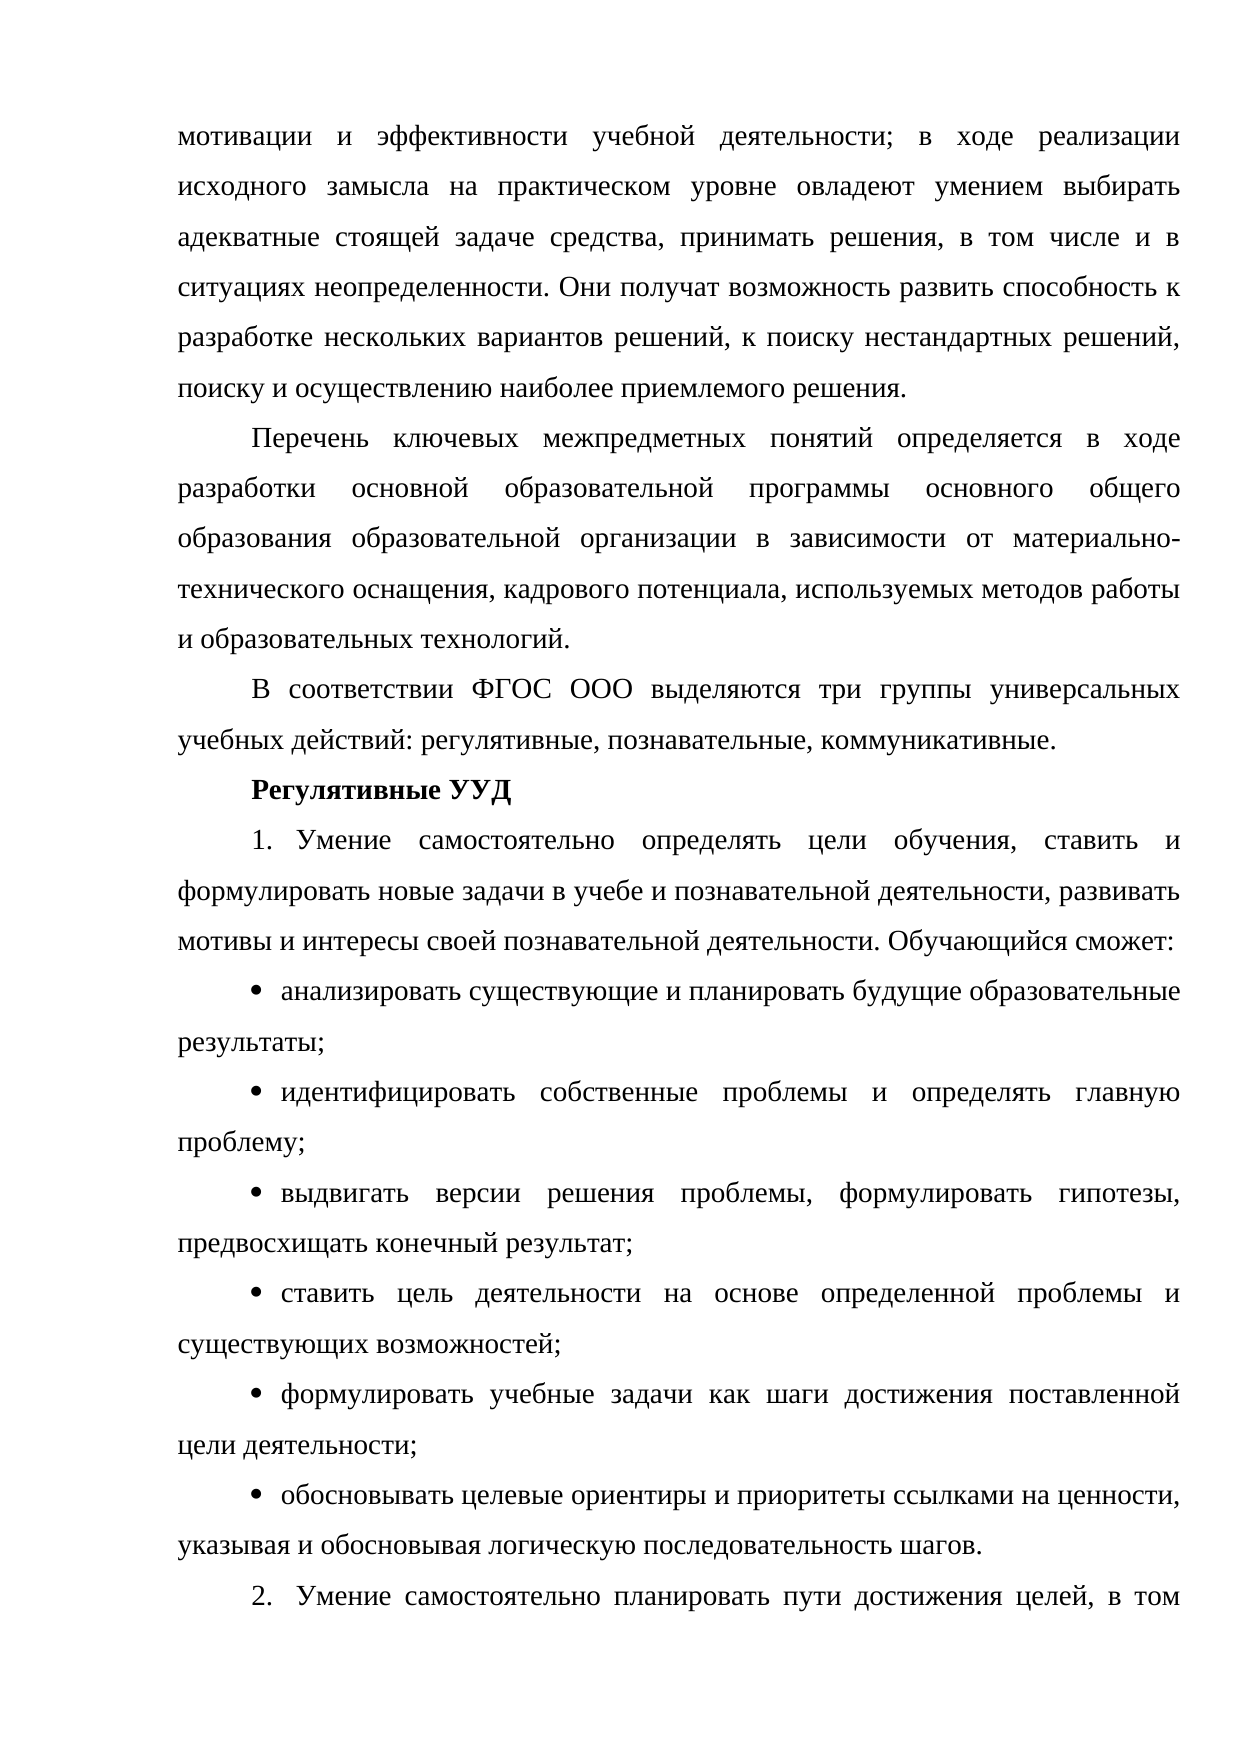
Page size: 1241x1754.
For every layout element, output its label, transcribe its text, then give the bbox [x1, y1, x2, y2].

text Регулятивные УУД [177, 772, 1181, 806]
list ставить цель деятельности на основе определенной проблемы и существующих возможностей; [177, 1276, 1181, 1359]
list формулировать учебные задачи как шаги достижения поставленной цели деятельности; [177, 1376, 1181, 1460]
list анализировать существующие и планировать будущие образовательные результаты; [177, 973, 1181, 1057]
list выдвигать версии решения проблемы, формулировать гипотезы, предвосхищать конечный результат; [177, 1175, 1181, 1259]
list идентифицировать собственные проблемы и определять главную проблему; [177, 1074, 1181, 1158]
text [177, 118, 1181, 403]
text Перечень ключевых межпредметных понятий определяется в ходе разработки основной образовательной программы основного общего образования образовательной организации в зависимости от материально-технического оснащения, кадрового потенциала, используемых методов работы и образовательных технологий. [177, 420, 1181, 655]
list Умение самостоятельно определять цели обучения, ставить и формулировать новые задачи в учебе и познавательной деятельности, развивать мотивы и интересы своей познавательной деятельности. Обучающийся сможет: [177, 822, 1181, 957]
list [177, 1578, 1181, 1611]
text В соответствии ФГОС ООО выделяются три группы универсальных учебных действий: регулятивные, познавательные, коммуникативные. [177, 672, 1181, 755]
list обосновывать целевые ориентиры и приоритеты ссылками на ценности, указывая и обосновывая логическую последовательность шагов. [177, 1477, 1181, 1561]
